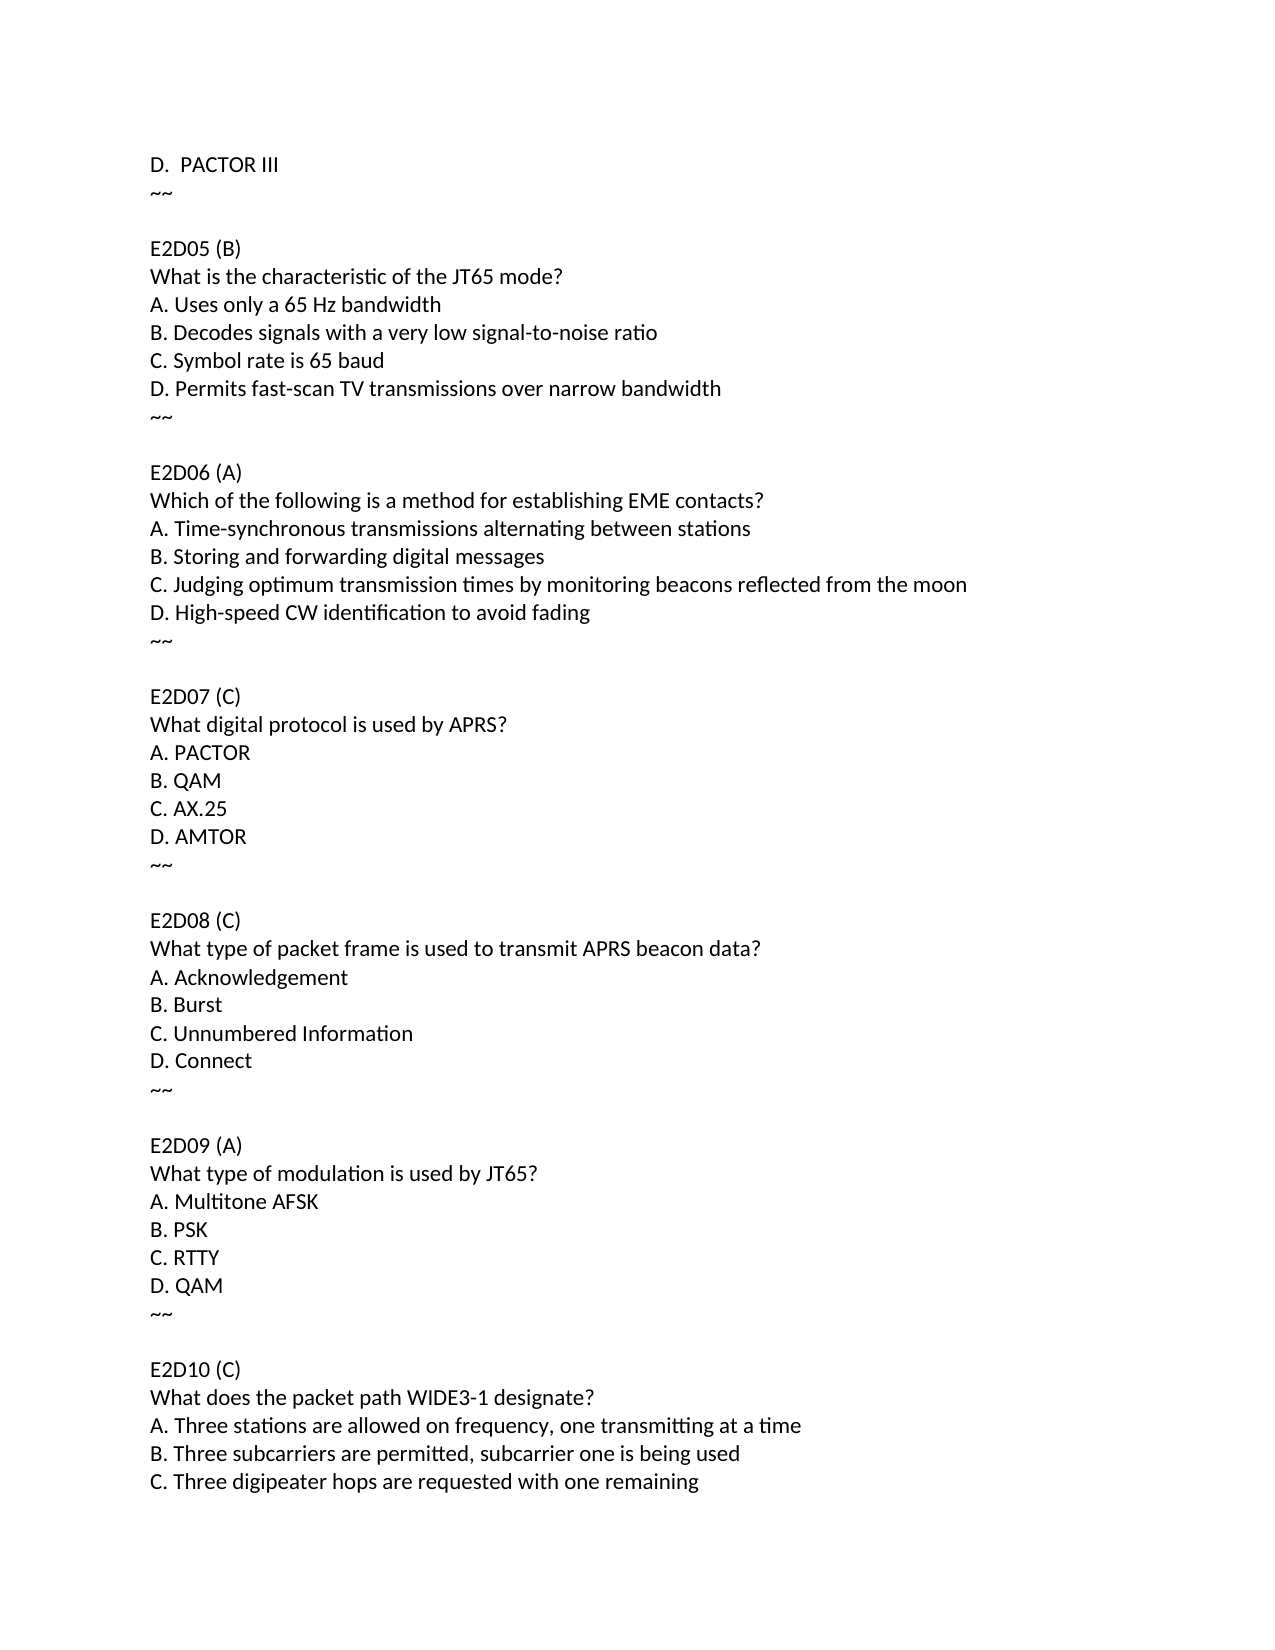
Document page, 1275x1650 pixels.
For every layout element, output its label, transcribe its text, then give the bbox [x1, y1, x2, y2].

text D. AMTOR [150, 822, 1125, 851]
text C. Judging optimum transmission times by monitoring beacons reflected from the moon [150, 570, 1125, 598]
text A. Time-synchronous transmissions alternating between stations [150, 514, 1125, 542]
text E2D05 (B) [150, 234, 1125, 262]
text What is the characteristic of the JT65 mode? [150, 262, 1125, 290]
text B. PSK [150, 1215, 1125, 1243]
text C. AX.25 [150, 794, 1125, 822]
text What type of packet frame is used to transmit APRS beacon data? [150, 934, 1125, 963]
text D. Connect [150, 1047, 1125, 1075]
text ~~ [150, 626, 1125, 654]
text ~~ [150, 402, 1125, 430]
text E2D09 (A) [150, 1131, 1125, 1159]
text What type of modulation is used by JT65? [150, 1159, 1125, 1187]
text Which of the following is a method for establishing EME contacts? [150, 486, 1125, 514]
text C. RTTY [150, 1243, 1125, 1271]
text ~~ [150, 1075, 1125, 1103]
text B. Storing and forwarding digital messages [150, 542, 1125, 570]
text C. Unnumbered Information [150, 1019, 1125, 1047]
text What does the packet path WIDE3-1 designate? [150, 1383, 1125, 1411]
text A. Three stations are allowed on frequency, one transmitting at a time [150, 1411, 1125, 1439]
text D. High-speed CW identification to avoid fading [150, 598, 1125, 626]
text E2D07 (C) [150, 682, 1125, 710]
text D. QAM [150, 1271, 1125, 1299]
text C. Symbol rate is 65 baud [150, 346, 1125, 374]
text What digital protocol is used by APRS? [150, 710, 1125, 738]
text E2D06 (A) [150, 458, 1125, 486]
text B. QAM [150, 766, 1125, 794]
text ~~ [150, 178, 1125, 206]
text B. Burst [150, 991, 1125, 1019]
text B. Three subcarriers are permitted, subcarrier one is being used [150, 1439, 1125, 1467]
text ~~ [150, 1299, 1125, 1327]
text A. Uses only a 65 Hz bandwidth [150, 290, 1125, 318]
text A. PACTOR [150, 738, 1125, 766]
text C. Three digipeater hops are requested with one remaining [150, 1467, 1125, 1495]
text E2D10 (C) [150, 1355, 1125, 1383]
text D. Permits fast-scan TV transmissions over narrow bandwidth [150, 374, 1125, 402]
text ~~ [150, 851, 1125, 878]
text A. Acknowledgement [150, 963, 1125, 991]
text E2D08 (C) [150, 907, 1125, 934]
text A. Multitone AFSK [150, 1187, 1125, 1215]
text B. Decodes signals with a very low signal-to-noise ratio [150, 318, 1125, 346]
text D. PACTOR III [150, 150, 1125, 178]
